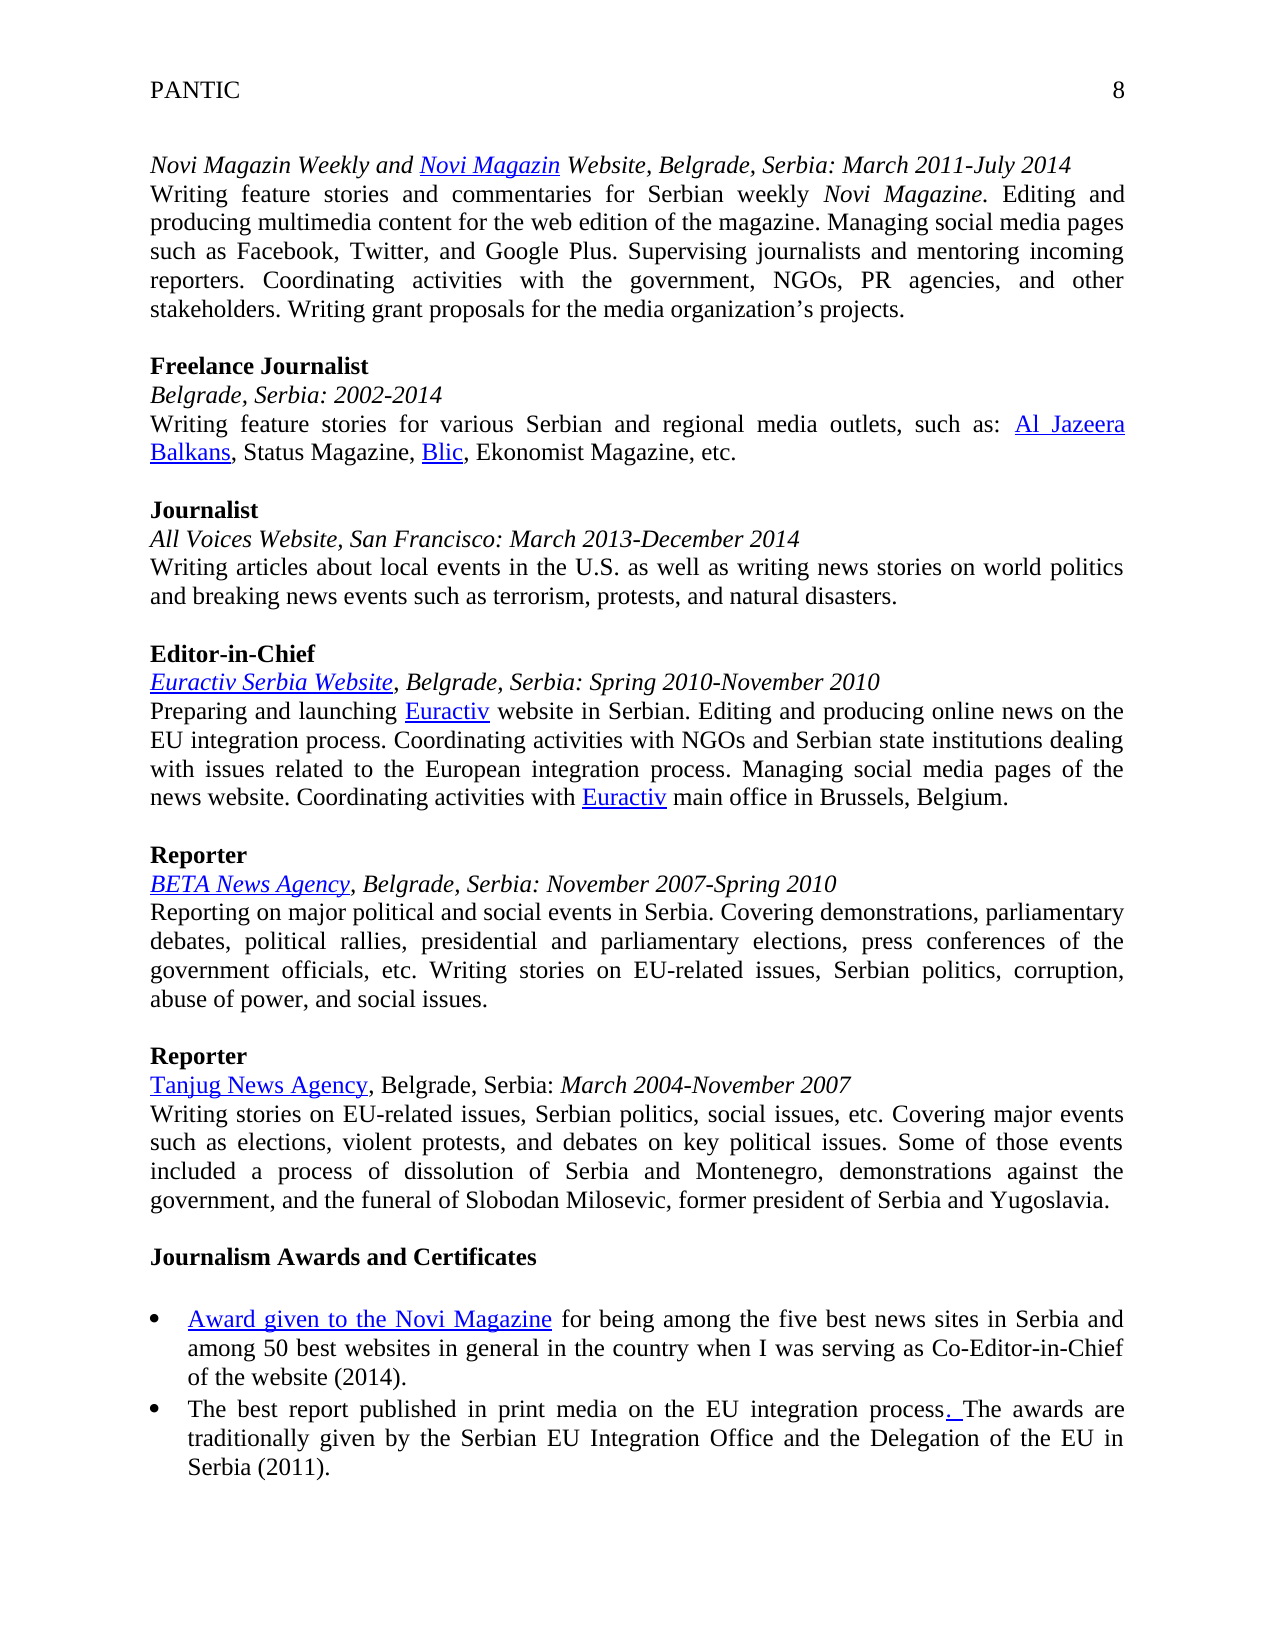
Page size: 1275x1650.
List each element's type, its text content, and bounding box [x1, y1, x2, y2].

list Award given to the Novi Magazine for being among the five best news sites in Serbia and among 50 best websites in general in the country when I was serving as Co-Editor-in-Chief of the website (2014). [150, 1304, 1125, 1390]
text Reporter [150, 1041, 1125, 1070]
text Journalism Awards and Certificates [150, 1242, 1125, 1271]
text Freelance Journalist [150, 351, 1125, 380]
text Preparing and launching Euractiv website in Serbian. Editing and producing online news on the EU integration process. Coordinating activities with NGOs and Serbian state institutions dealing with issues related to the European integration process. Managing social media pages of the news website. Coordinating activities with Euractiv main office in Brussels, Belgium. [150, 696, 1125, 811]
text Writing articles about local events in the U.S. as well as writing news stories on world politics and breaking news events such as terrorism, protests, and natural disasters. [150, 552, 1125, 610]
text Journalist [150, 495, 1125, 524]
text All Voices Website, San Francisco: March 2013-December 2014 [150, 524, 1125, 552]
text Euractiv Serbia Website, Belgrade, Serbia: Spring 2010-November 2010 [150, 667, 1125, 696]
text Editor-in-Chief [150, 639, 1125, 667]
text Belgrade, Serbia: 2002-2014 [150, 380, 1125, 409]
text Reporter [150, 840, 1125, 869]
text Tanjug News Agency, Belgrade, Serbia: March 2004-November 2007 [150, 1070, 1125, 1099]
list The best report published in print media on the EU integration process. The awards are traditionally given by the Serbian EU Integration Office and the Delegation of the EU in Serbia (2011). [150, 1394, 1125, 1481]
text Writing feature stories and commentaries for Serbian weekly Novi Magazine. Editing and producing multimedia content for the web edition of the magazine. Managing social media pages such as Facebook, Twitter, and Google Plus. Supervising journalists and mentoring incoming reporters. Coordinating activities with the government, NGOs, PR agencies, and other stakeholders. Writing grant proposals for the media organization’s projects. [150, 179, 1125, 322]
text Writing stories on EU-related issues, Serbian politics, social issues, etc. Covering major events such as elections, violent protests, and debates on key political issues. Some of those events included a process of dissolution of Serbia and Montenegro, demonstrations against the government, and the funeral of Slobodan Milosevic, former president of Serbia and Yugoslavia. [150, 1099, 1125, 1214]
text Writing feature stories for various Serbian and regional media outlets, such as: Al Jazeera Balkans, Status Magazine, Blic, Ekonomist Magazine, etc. [150, 409, 1125, 466]
text Novi Magazin Weekly and Novi Magazin Website, Belgrade, Serbia: March 2011-July 2014 [150, 150, 1125, 179]
text BETA News Agency, Belgrade, Serbia: November 2007-Spring 2010 [150, 869, 1125, 897]
text Reporting on major political and social events in Serbia. Covering demonstrations, parliamentary debates, political rallies, presidential and parliamentary elections, press conferences of the government officials, etc. Writing stories on EU-related issues, Serbian politics, corruption, abuse of power, and social issues. [150, 897, 1125, 1012]
